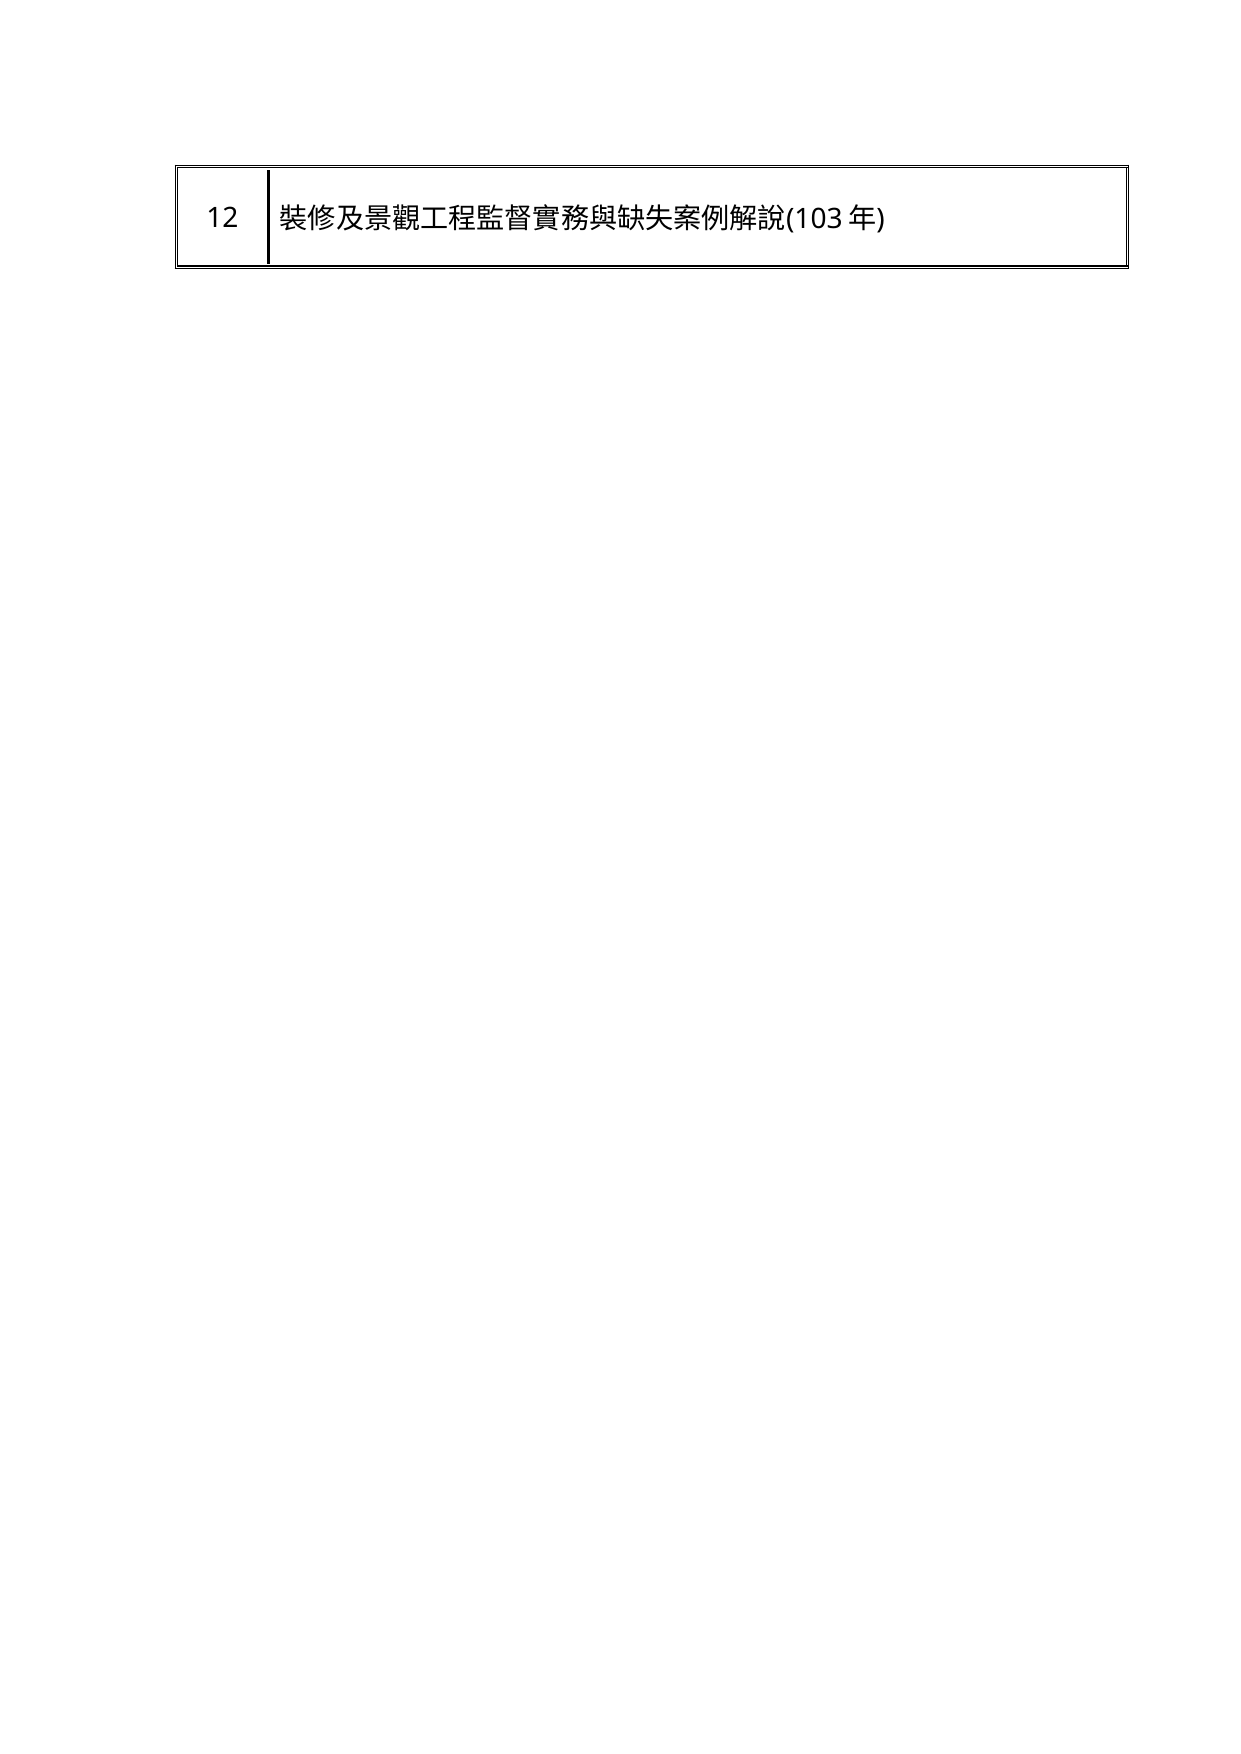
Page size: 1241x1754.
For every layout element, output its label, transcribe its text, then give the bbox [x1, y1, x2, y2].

table_cell 裝修及景觀工程監督實務與缺失案例解說(103年) [268, 168, 1126, 265]
table_cell 12 [178, 168, 268, 265]
